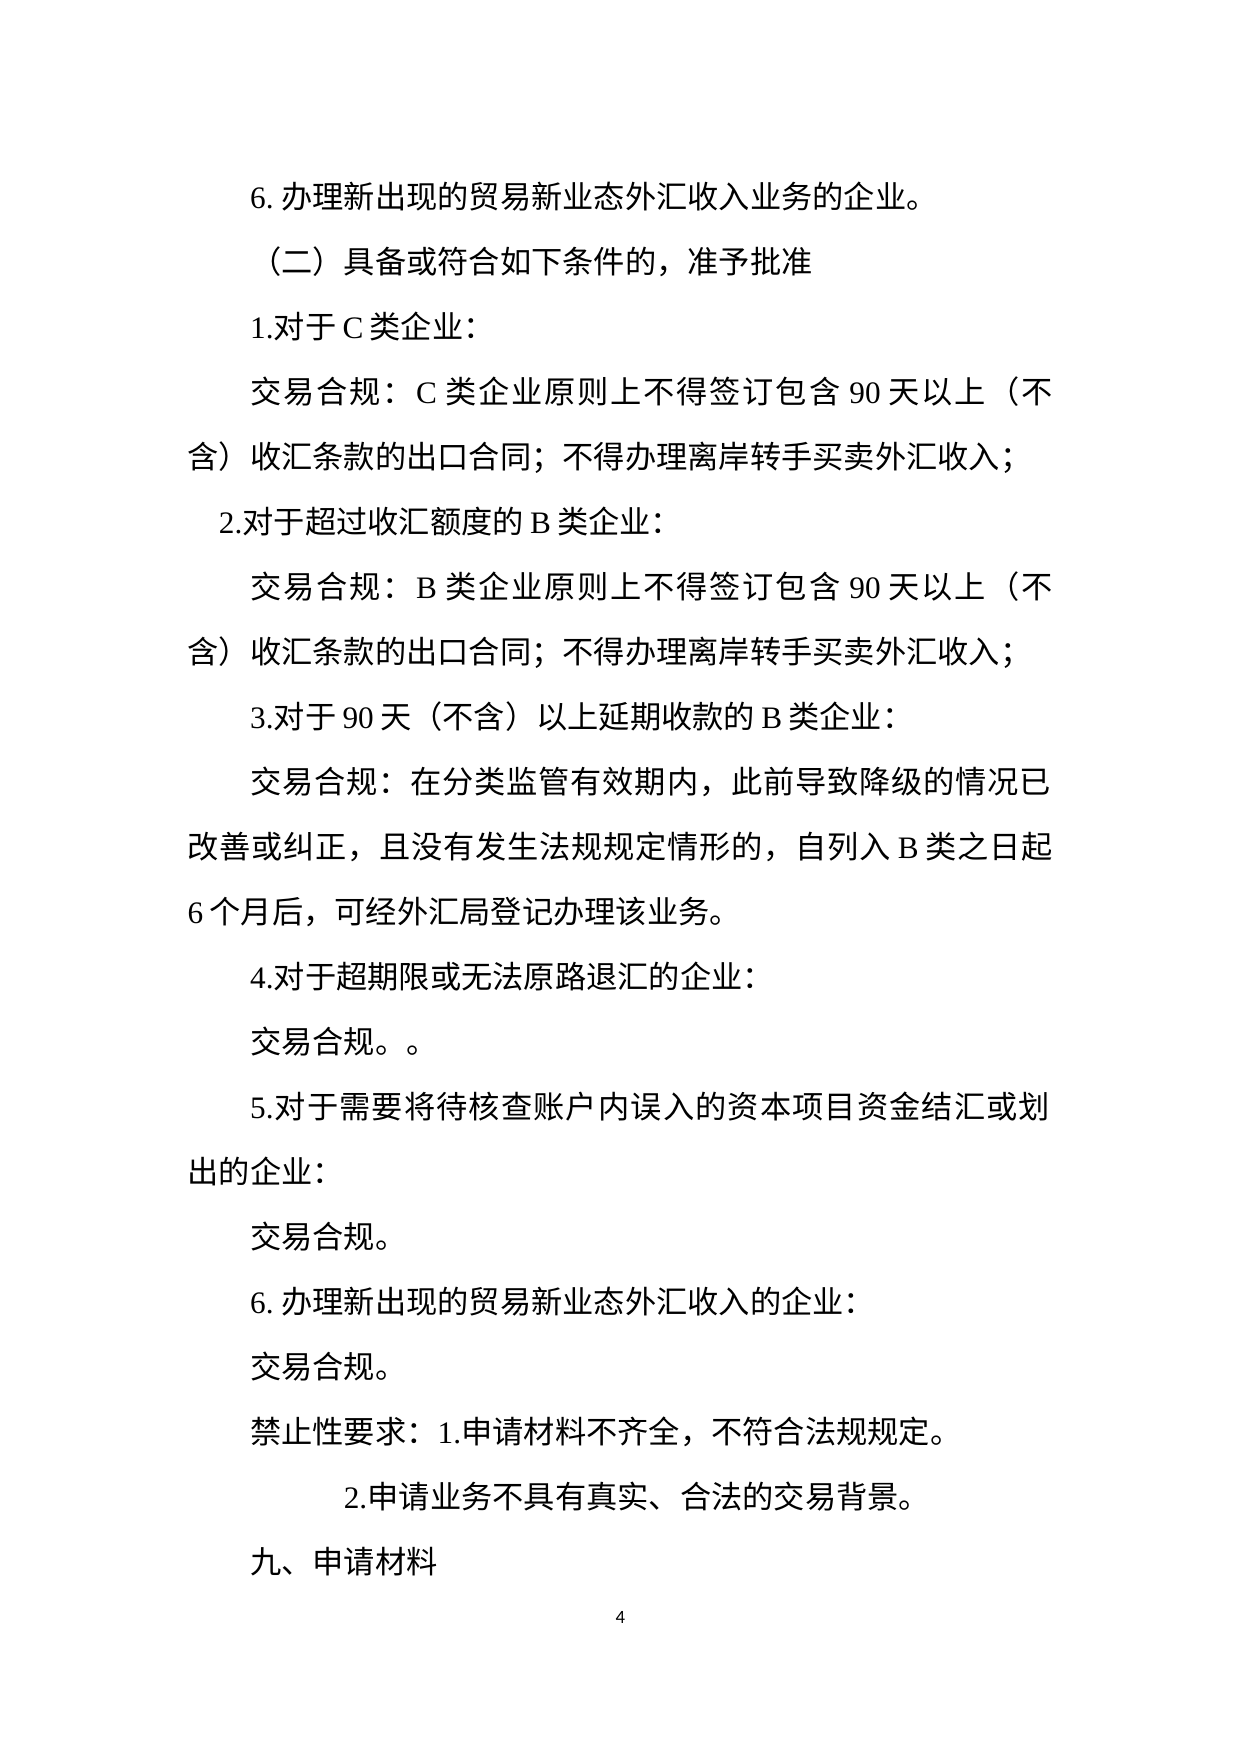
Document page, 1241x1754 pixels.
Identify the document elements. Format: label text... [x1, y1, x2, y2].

text 交易合规：C类企业原则上不得签订包含90天以上（不含）收汇条款的出口合同；不得办理离岸转手买卖外汇收入； 2.对于超过收汇额度的B类企业： [187, 357, 1053, 552]
text 交易合规。 [187, 1332, 1053, 1397]
text 交易合规：B类企业原则上不得签订包含90天以上（不含）收汇条款的出口合同；不得办理离岸转手买卖外汇收入； [187, 552, 1053, 682]
text 交易合规。。 [187, 1007, 1053, 1072]
text 交易合规。 [187, 1202, 1053, 1267]
text 6. 办理新出现的贸易新业态外汇收入业务的企业。 [187, 162, 1053, 227]
text 6. 办理新出现的贸易新业态外汇收入的企业： [187, 1267, 1053, 1332]
text 3.对于90天（不含）以上延期收款的B类企业： [187, 682, 1053, 747]
text 1.对于C类企业： [187, 292, 1053, 357]
text 九、申请材料 [187, 1527, 1053, 1592]
text 交易合规：在分类监管有效期内，此前导致降级的情况已改善或纠正，且没有发生法规规定情形的，自列入B类之日起6个月后，可经外汇局登记办理该业务。 [187, 747, 1053, 942]
text 5.对于需要将待核查账户内误入的资本项目资金结汇或划出的企业： [187, 1072, 1053, 1202]
text 禁止性要求：1.申请材料不齐全，不符合法规规定。 [187, 1397, 1053, 1462]
text 2.申请业务不具有真实、合法的交易背景。 [187, 1462, 1053, 1527]
text （二）具备或符合如下条件的，准予批准 [187, 227, 1053, 292]
text 4.对于超期限或无法原路退汇的企业： [187, 942, 1053, 1007]
